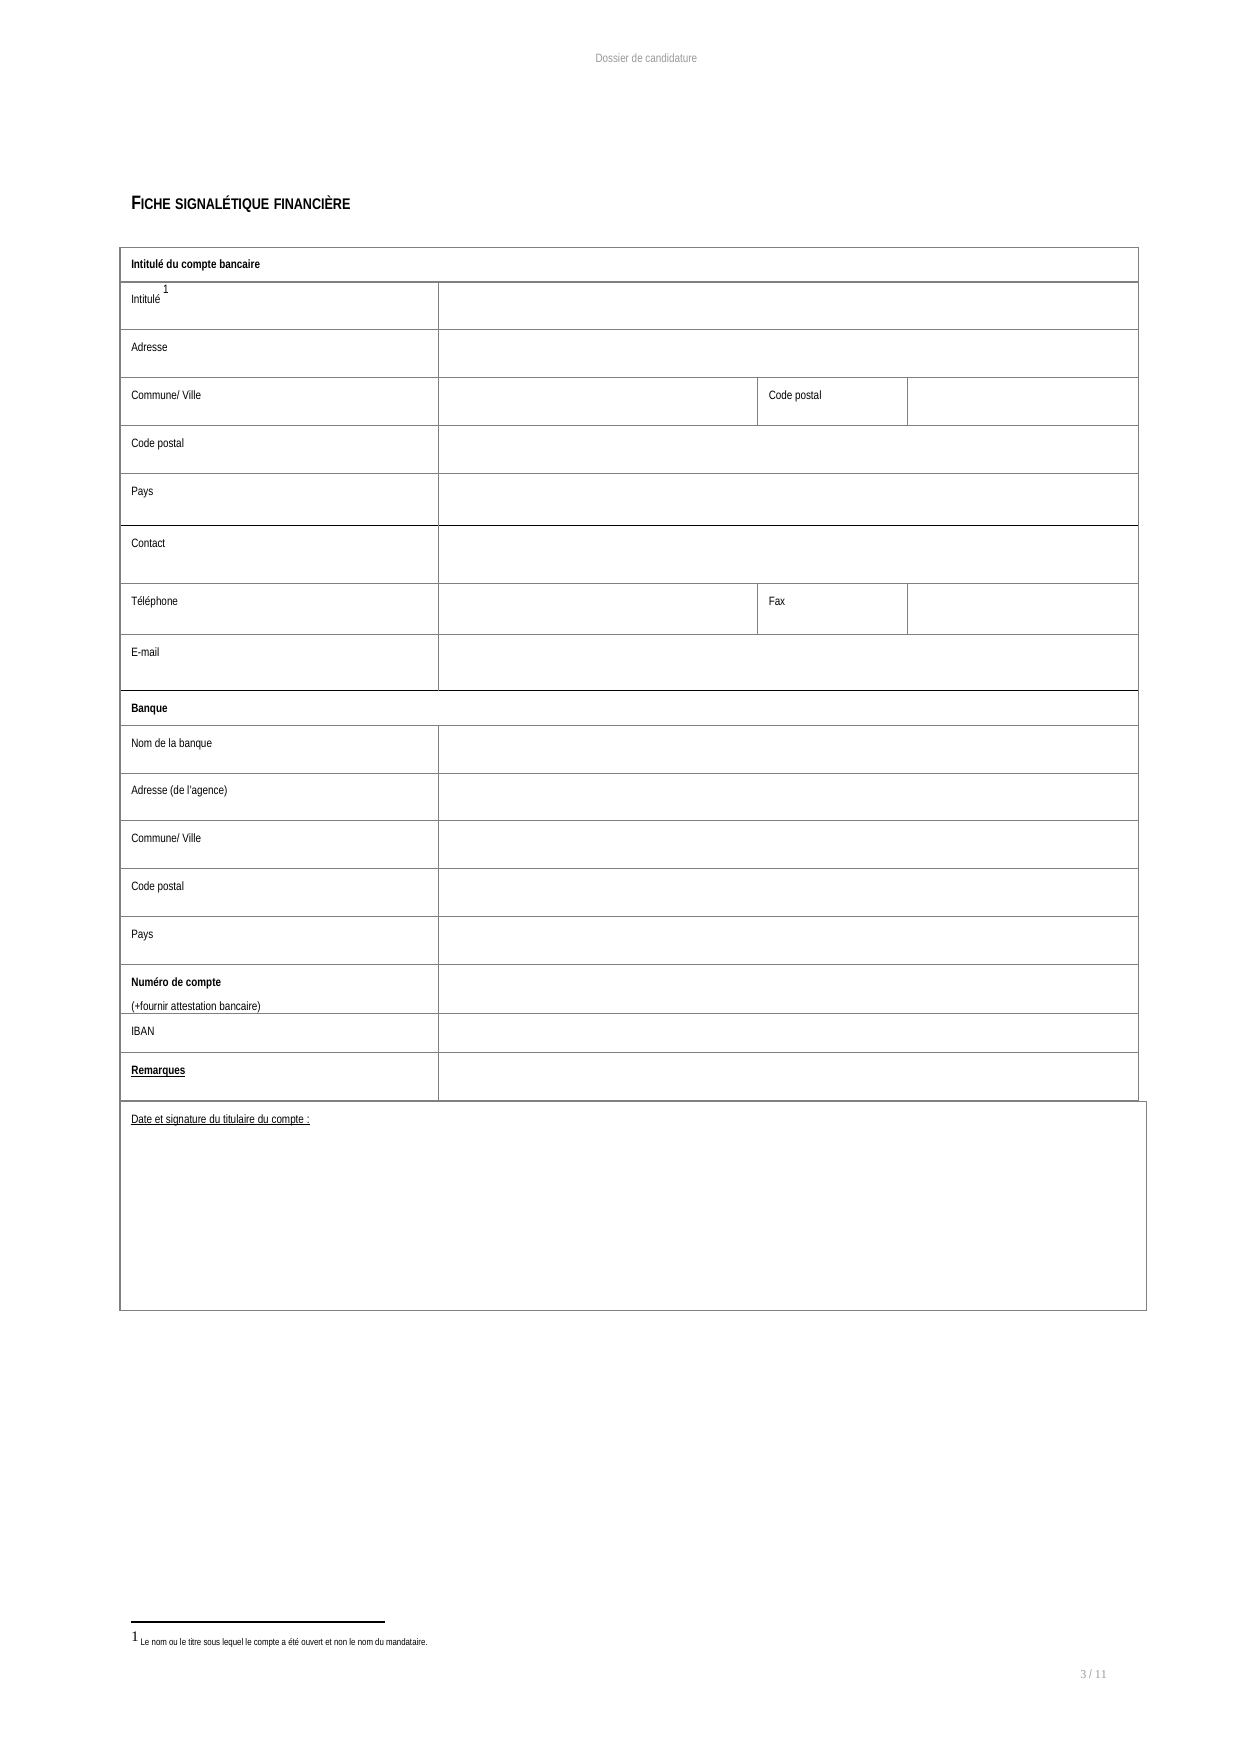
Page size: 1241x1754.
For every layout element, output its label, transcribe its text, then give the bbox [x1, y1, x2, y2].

table_cell Adresse [121, 330, 438, 377]
table_cell [439, 584, 757, 634]
table_cell [908, 378, 1138, 425]
table_cell Numéro de compte (+fournir attestation bancaire) [121, 965, 438, 1013]
table_cell Remarques [121, 1053, 438, 1100]
table_cell [439, 426, 1138, 473]
table_cell Nom de la banque [121, 726, 438, 772]
table_cell Code postal [121, 869, 438, 916]
table_cell [439, 474, 1138, 525]
table_cell Code postal [758, 378, 907, 425]
table_header Intitulé du compte bancaire [121, 248, 1138, 281]
table_cell Fax [758, 584, 907, 634]
table_cell Commune/ Ville [121, 378, 438, 425]
table_cell Pays [121, 917, 438, 964]
text Fiche signalétique financière [131, 175, 1144, 222]
table_header Date et signature du titulaire du compte : [121, 1102, 1146, 1310]
table_cell [439, 330, 1138, 377]
table_cell [439, 869, 1138, 916]
table_cell [439, 1014, 1138, 1052]
table_cell [439, 965, 1138, 1013]
table_cell [439, 917, 1138, 964]
table_cell [439, 774, 1138, 820]
table_cell E-mail [121, 635, 438, 690]
table_cell Banque [121, 691, 1138, 724]
table_cell IBAN [121, 1014, 438, 1052]
table_cell Commune/ Ville [121, 821, 438, 868]
table_cell [908, 584, 1138, 634]
table_cell [439, 283, 1138, 329]
table_cell [439, 526, 1138, 583]
table_cell Adresse (de l’agence) [121, 774, 438, 820]
table_cell [439, 821, 1138, 868]
table_cell Code postal [121, 426, 438, 473]
table_cell Téléphone [121, 584, 438, 634]
table_cell [439, 378, 757, 425]
table_cell [439, 726, 1138, 772]
table_cell [439, 635, 1138, 690]
table_cell Pays [121, 474, 438, 525]
table_cell Contact [121, 526, 438, 583]
table_cell [439, 1053, 1138, 1100]
table_cell Intitulé [121, 283, 438, 329]
